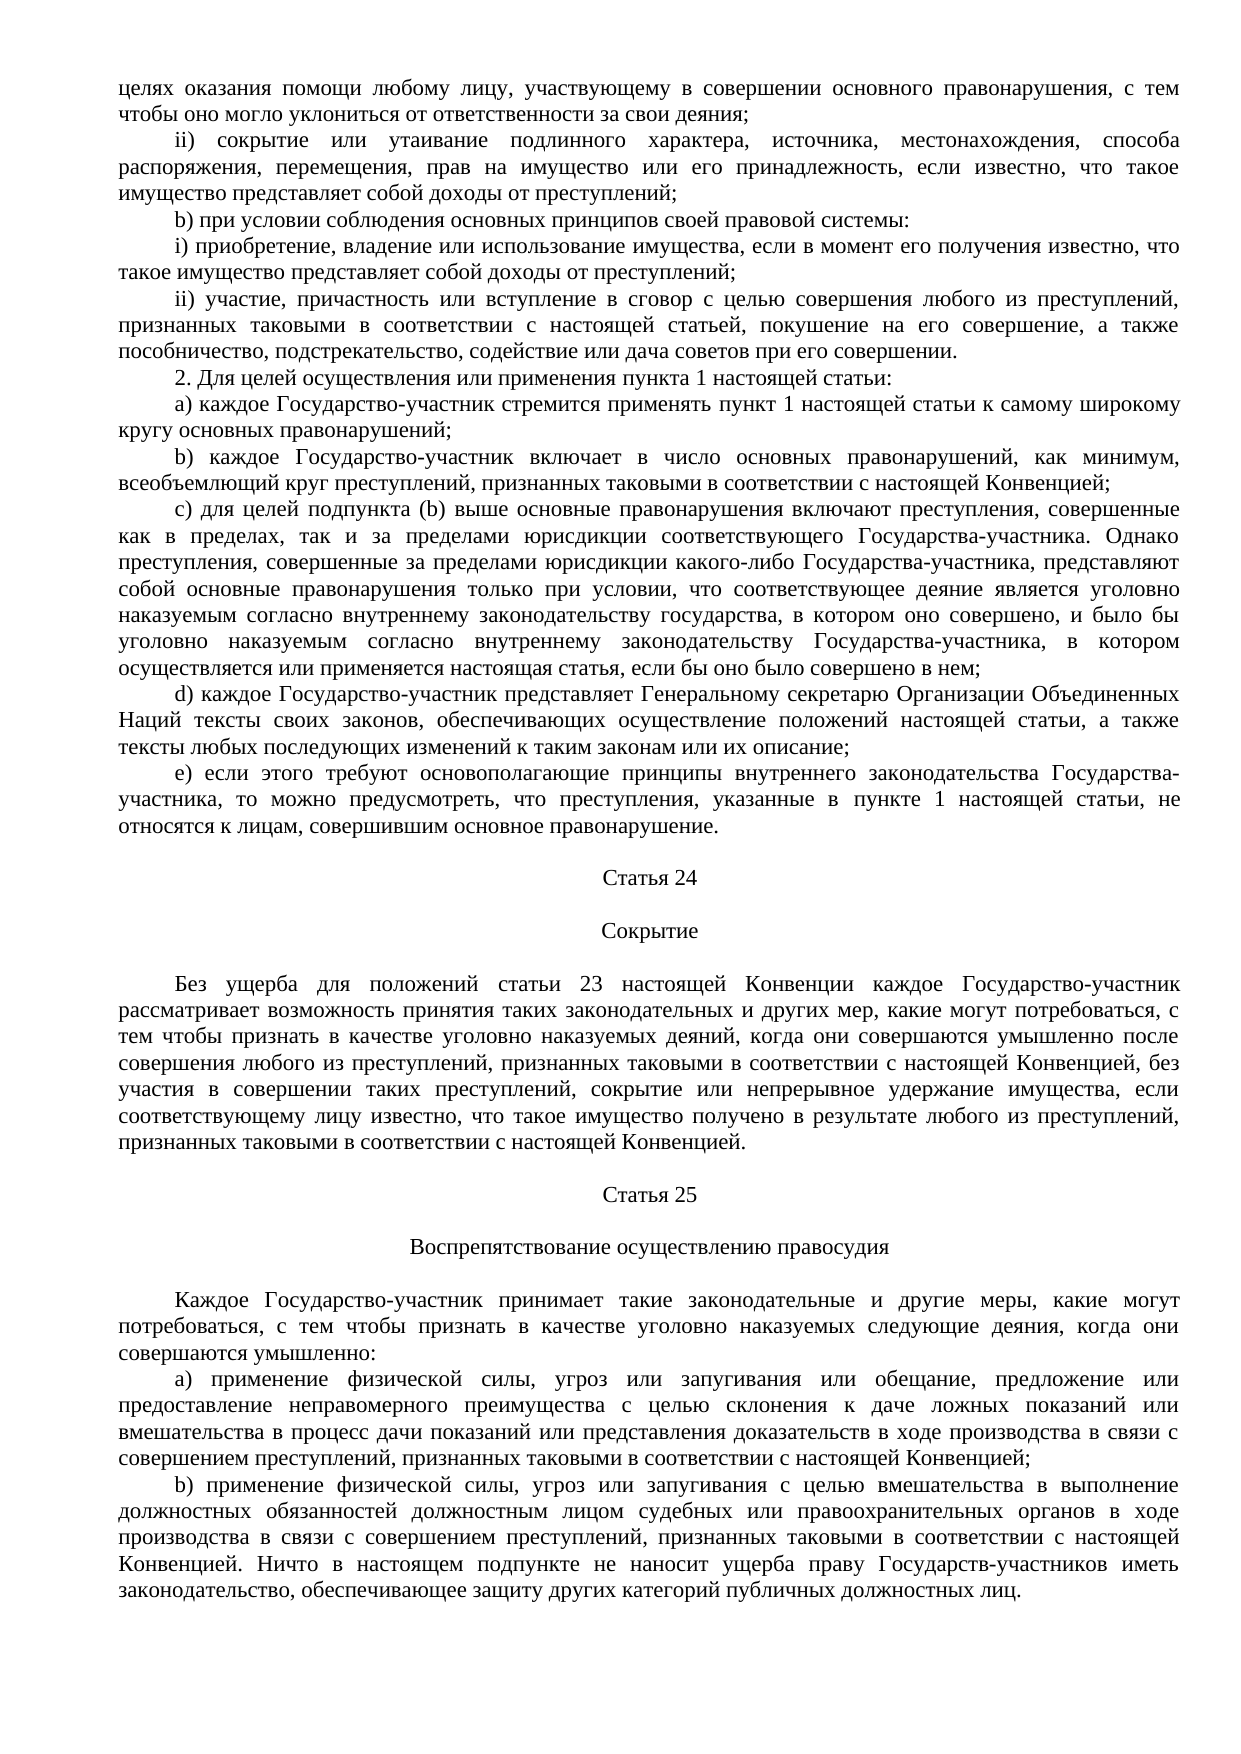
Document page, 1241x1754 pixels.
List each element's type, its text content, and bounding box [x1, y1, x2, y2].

text 2. Для целей осуществления или применения пункта 1 настоящей статьи: [118, 364, 1181, 390]
text b) каждое Государство-участник включает в число основных правонарушений, как минимум, всеобъемлющий круг преступлений, признанных таковыми в соответствии с настоящей Конвенцией; [118, 443, 1181, 496]
text a) каждое Государство-участник стремится применять пункт 1 настоящей статьи к самому широкому кругу основных правонарушений; [118, 390, 1181, 443]
text d) каждое Государство-участник представляет Генеральному секретарю Организации Объединенных Наций тексты своих законов, обеспечивающих осуществление положений настоящей статьи, а также тексты любых последующих изменений к таким законам или их описание; [118, 680, 1181, 759]
text b) применение физической силы, угроз или запугивания с целью вмешательства в выполнение должностных обязанностей должностным лицом судебных или правоохранительных органов в ходе производства в связи с совершением преступлений, признанных таковыми в соответствии с настоящей Конвенцией. Ничто в настоящем подпункте не наносит ущерба праву Государств-участников иметь законодательство, обеспечивающее защиту других категорий публичных должностных лиц. [118, 1471, 1181, 1602]
text i) приобретение, владение или использование имущества, если в момент его получения известно, что такое имущество представляет собой доходы от преступлений; [118, 232, 1181, 285]
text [118, 74, 1181, 127]
text Статья 24 [118, 864, 1181, 891]
text Статья 25 [118, 1181, 1181, 1207]
text Воспрепятствование осуществлению правосудия [118, 1233, 1181, 1260]
text c) для целей подпункта (b) выше основные правонарушения включают преступления, совершенные как в пределах, так и за пределами юрисдикции соответствующего Государства-участника. Однако преступления, совершенные за пределами юрисдикции какого-либо Государства-участника, представляют собой основные правонарушения только при условии, что соответствующее деяние является уголовно наказуемым согласно внутреннему законодательству государства, в котором оно совершено, и было бы уголовно наказуемым согласно внутреннему законодательству Государства-участника, в котором осуществляется или применяется настоящая статья, если бы оно было совершено в нем; [118, 496, 1181, 680]
text Каждое Государство-участник принимает такие законодательные и другие меры, какие могут потребоваться, с тем чтобы признать в качестве уголовно наказуемых следующие деяния, когда они совершаются умышленно: [118, 1286, 1181, 1365]
text a) применение физической силы, угроз или запугивания или обещание, предложение или предоставление неправомерного преимущества с целью склонения к даче ложных показаний или вмешательства в процесс дачи показаний или представления доказательств в ходе производства в связи с совершением преступлений, признанных таковыми в соответствии с настоящей Конвенцией; [118, 1365, 1181, 1471]
text ii) участие, причастность или вступление в сговор с целью совершения любого из преступлений, признанных таковыми в соответствии с настоящей статьей, покушение на его совершение, а также пособничество, подстрекательство, содействие или дача советов при его совершении. [118, 285, 1181, 364]
text b) при условии соблюдения основных принципов своей правовой системы: [118, 206, 1181, 232]
text ii) сокрытие или утаивание подлинного характера, источника, местонахождения, способа распоряжения, перемещения, прав на имущество или его принадлежность, если известно, что такое имущество представляет собой доходы от преступлений; [118, 127, 1181, 206]
text e) если этого требуют основополагающие принципы внутреннего законодательства Государства-участника, то можно предусмотреть, что преступления, указанные в пункте 1 настоящей статьи, не относятся к лицам, совершившим основное правонарушение. [118, 759, 1181, 838]
text Без ущерба для положений статьи 23 настоящей Конвенции каждое Государство-участник рассматривает возможность принятия таких законодательных и других мер, какие могут потребоваться, с тем чтобы признать в качестве уголовно наказуемых деяний, когда они совершаются умышленно после совершения любого из преступлений, признанных таковыми в соответствии с настоящей Конвенцией, без участия в совершении таких преступлений, сокрытие или непрерывное удержание имущества, если соответствующему лицу известно, что такое имущество получено в результате любого из преступлений, признанных таковыми в соответствии с настоящей Конвенцией. [118, 970, 1181, 1154]
text Сокрытие [118, 917, 1181, 943]
